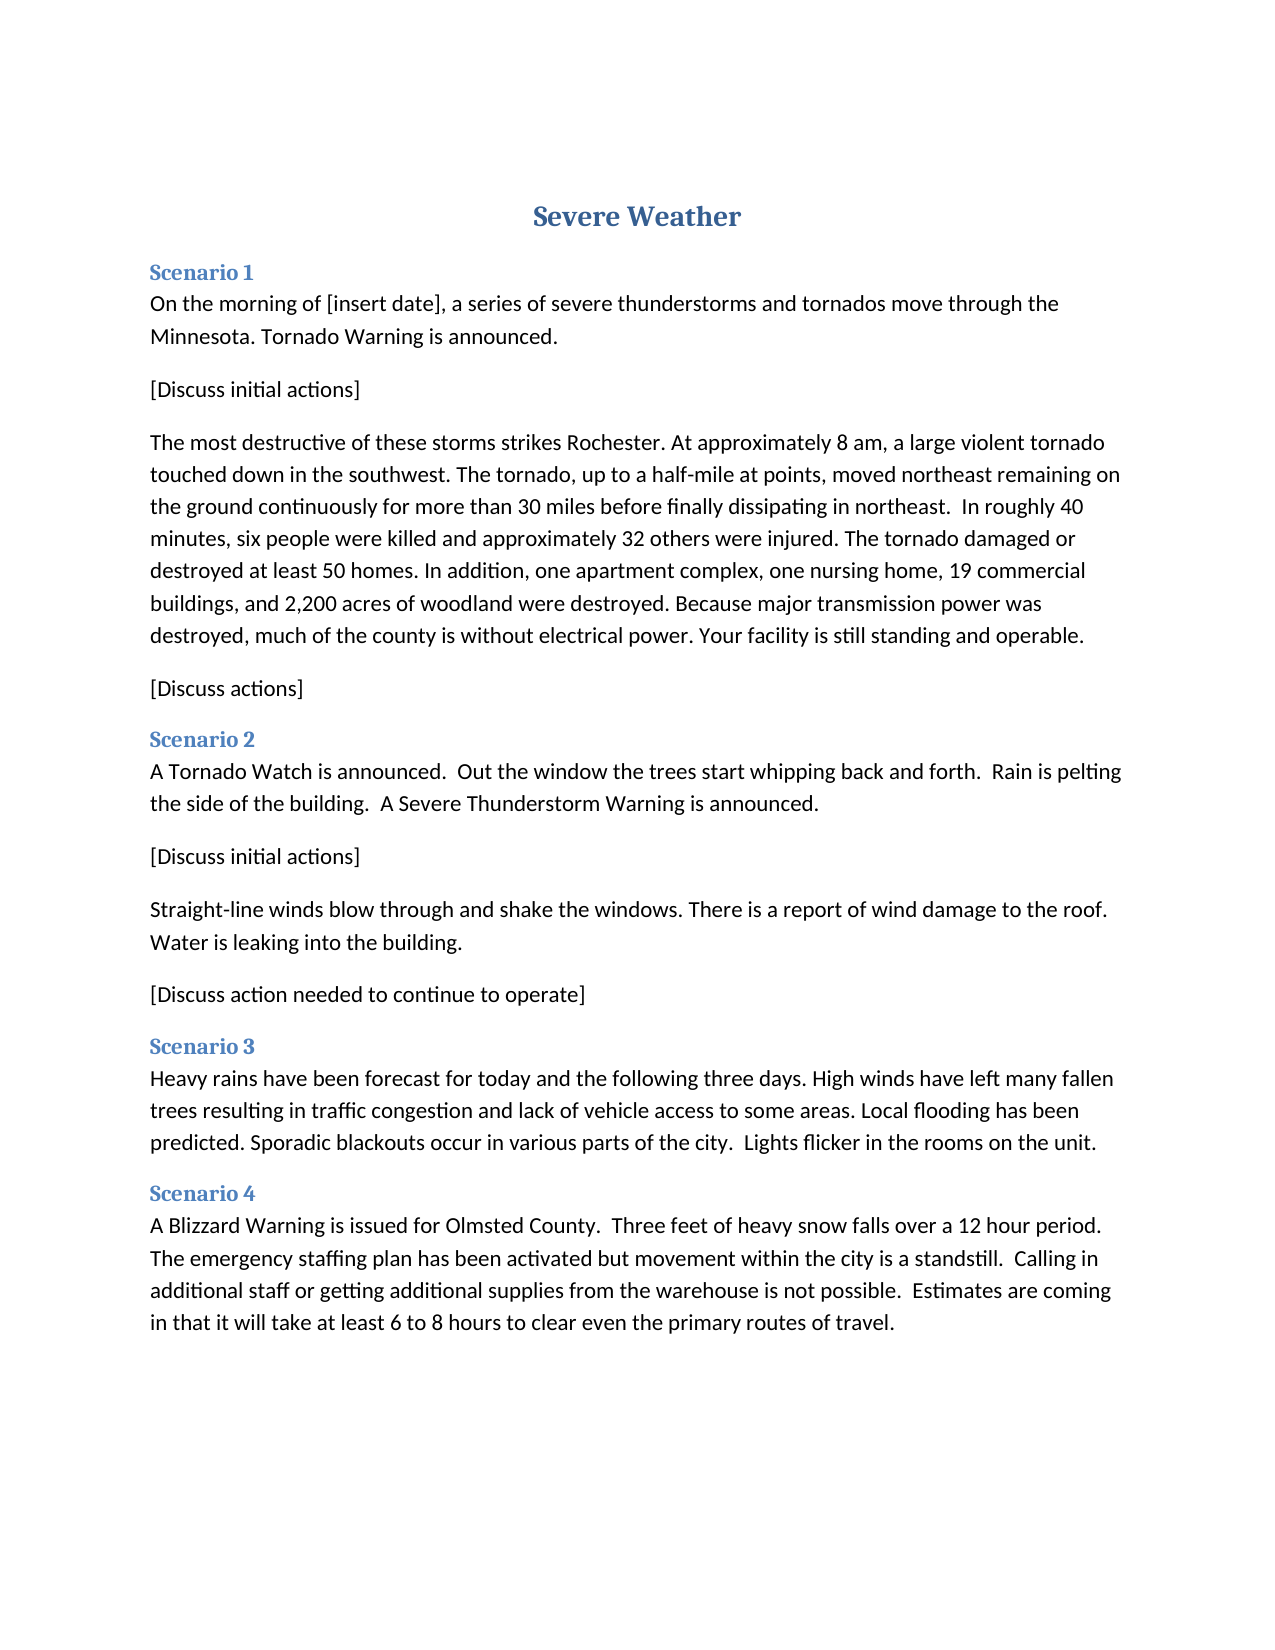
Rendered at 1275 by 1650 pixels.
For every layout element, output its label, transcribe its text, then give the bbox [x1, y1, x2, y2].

subtitle Scenario 1 [150, 259, 1125, 286]
text Heavy rains have been forecast for today and the following three days. High winds have left many fallen trees resulting in traffic congestion and lack of vehicle access to some areas. Local flooding has been predicted. Sporadic blackouts occur in various parts of the city. Lights flicker in the rooms on the unit. [150, 1064, 1125, 1156]
text Straight-line winds blow through and shake the windows. There is a report of wind damage to the roof. Water is leaking into the building. [150, 895, 1125, 956]
text A Tornado Watch is announced. Out the window the trees start whipping back and forth. Rain is pelting the side of the building. A Severe Thunderstorm Warning is announced. [150, 757, 1125, 817]
text On the morning of [insert date], a series of severe thunderstorms and tornados move through the Minnesota. Tornado Warning is announced. [150, 289, 1125, 350]
subtitle Severe Weather [150, 200, 1125, 233]
subtitle Scenario 3 [150, 1034, 1125, 1060]
text [Discuss action needed to continue to operate] [150, 981, 1125, 1009]
text [Discuss actions] [150, 674, 1125, 702]
subtitle Scenario 2 [150, 727, 1125, 753]
text [Discuss initial actions] [150, 375, 1125, 403]
text A Blizzard Warning is issued for Olmsted County. Three feet of heavy snow falls over a 12 hour period. The emergency staffing plan has been activated but movement within the city is a standstill. Calling in additional staff or getting additional supplies from the warehouse is not possible. Estimates are coming in that it will take at least 6 to 8 hours to clear even the primary routes of travel. [150, 1211, 1125, 1336]
text [Discuss initial actions] [150, 842, 1125, 870]
text The most destructive of these storms strikes Rochester. At approximately 8 am, a large violent tornado touched down in the southwest. The tornado, up to a half-mile at points, moved northeast remaining on the ground continuously for more than 30 miles before finally dissipating in northeast. In roughly 40 minutes, six people were killed and approximately 32 others were injured. The tornado damaged or destroyed at least 50 homes. In addition, one apartment complex, one nursing home, 19 commercial buildings, and 2,200 acres of woodland were destroyed. Because major transmission power was destroyed, much of the county is without electrical power. Your facility is still standing and operable. [150, 428, 1125, 649]
subtitle Scenario 4 [150, 1181, 1125, 1208]
